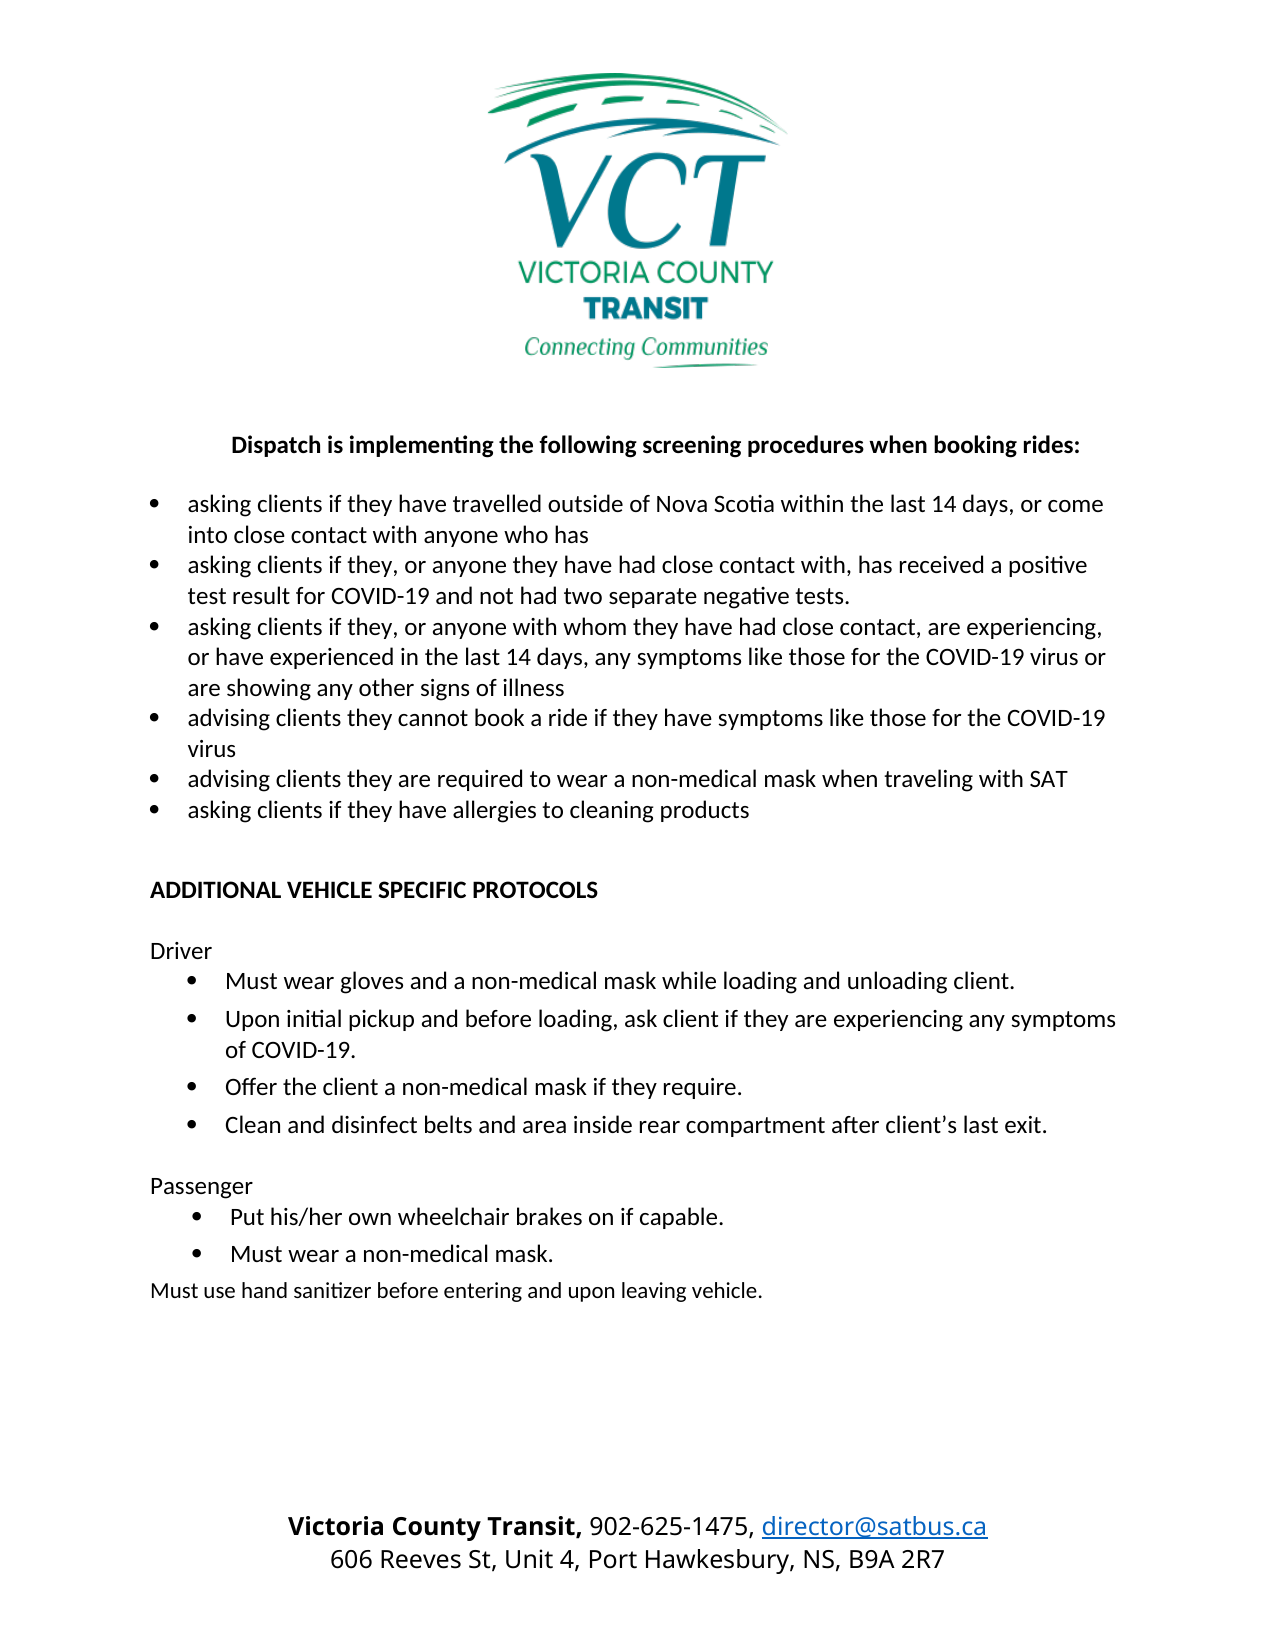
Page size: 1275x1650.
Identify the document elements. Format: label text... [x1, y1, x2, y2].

list Clean and disinfect belts and area inside rear compartment after client’s last exit. [187, 1109, 1125, 1140]
list Upon initial pickup and before loading, ask client if they are experiencing any symptoms of COVID-19. [187, 1003, 1125, 1064]
list Must wear a non-medical mask. [192, 1238, 1125, 1269]
list Offer the client a non-medical mask if they require. [187, 1072, 1125, 1102]
list Must wear gloves and a non-medical mask while loading and unloading client. [187, 965, 1125, 996]
list Put his/her own wheelchair brakes on if capable. [192, 1201, 1125, 1231]
list asking clients if they, or anyone with whom they have had close contact, are experiencing, or have experienced in the last 14 days, any symptoms like those for the COVID-19 virus or are showing any other signs of illness [150, 611, 1125, 702]
text Must use hand sanitizer before entering and upon leaving vehicle. [150, 1276, 1125, 1304]
text Dispatch is implementing the following screening procedures when booking rides: [187, 430, 1125, 460]
text Passenger [150, 1170, 1125, 1201]
text ADDITIONAL VEHICLE SPECIFIC PROTOCOLS [150, 874, 1125, 904]
list asking clients if they have travelled outside of Nova Scotia within the last 14 days, or come into close contact with anyone who has [150, 488, 1125, 549]
picture [487, 73, 788, 368]
text Driver [150, 935, 1125, 965]
list asking clients if they, or anyone they have had close contact with, has received a positive test result for COVID-19 and not had two separate negative tests. [150, 549, 1125, 611]
list asking clients if they have allergies to cleaning products [150, 794, 1125, 824]
list advising clients they cannot book a ride if they have symptoms like those for the COVID-19 virus [150, 702, 1125, 763]
list advising clients they are required to wear a non-medical mask when traveling with SAT [150, 763, 1125, 794]
